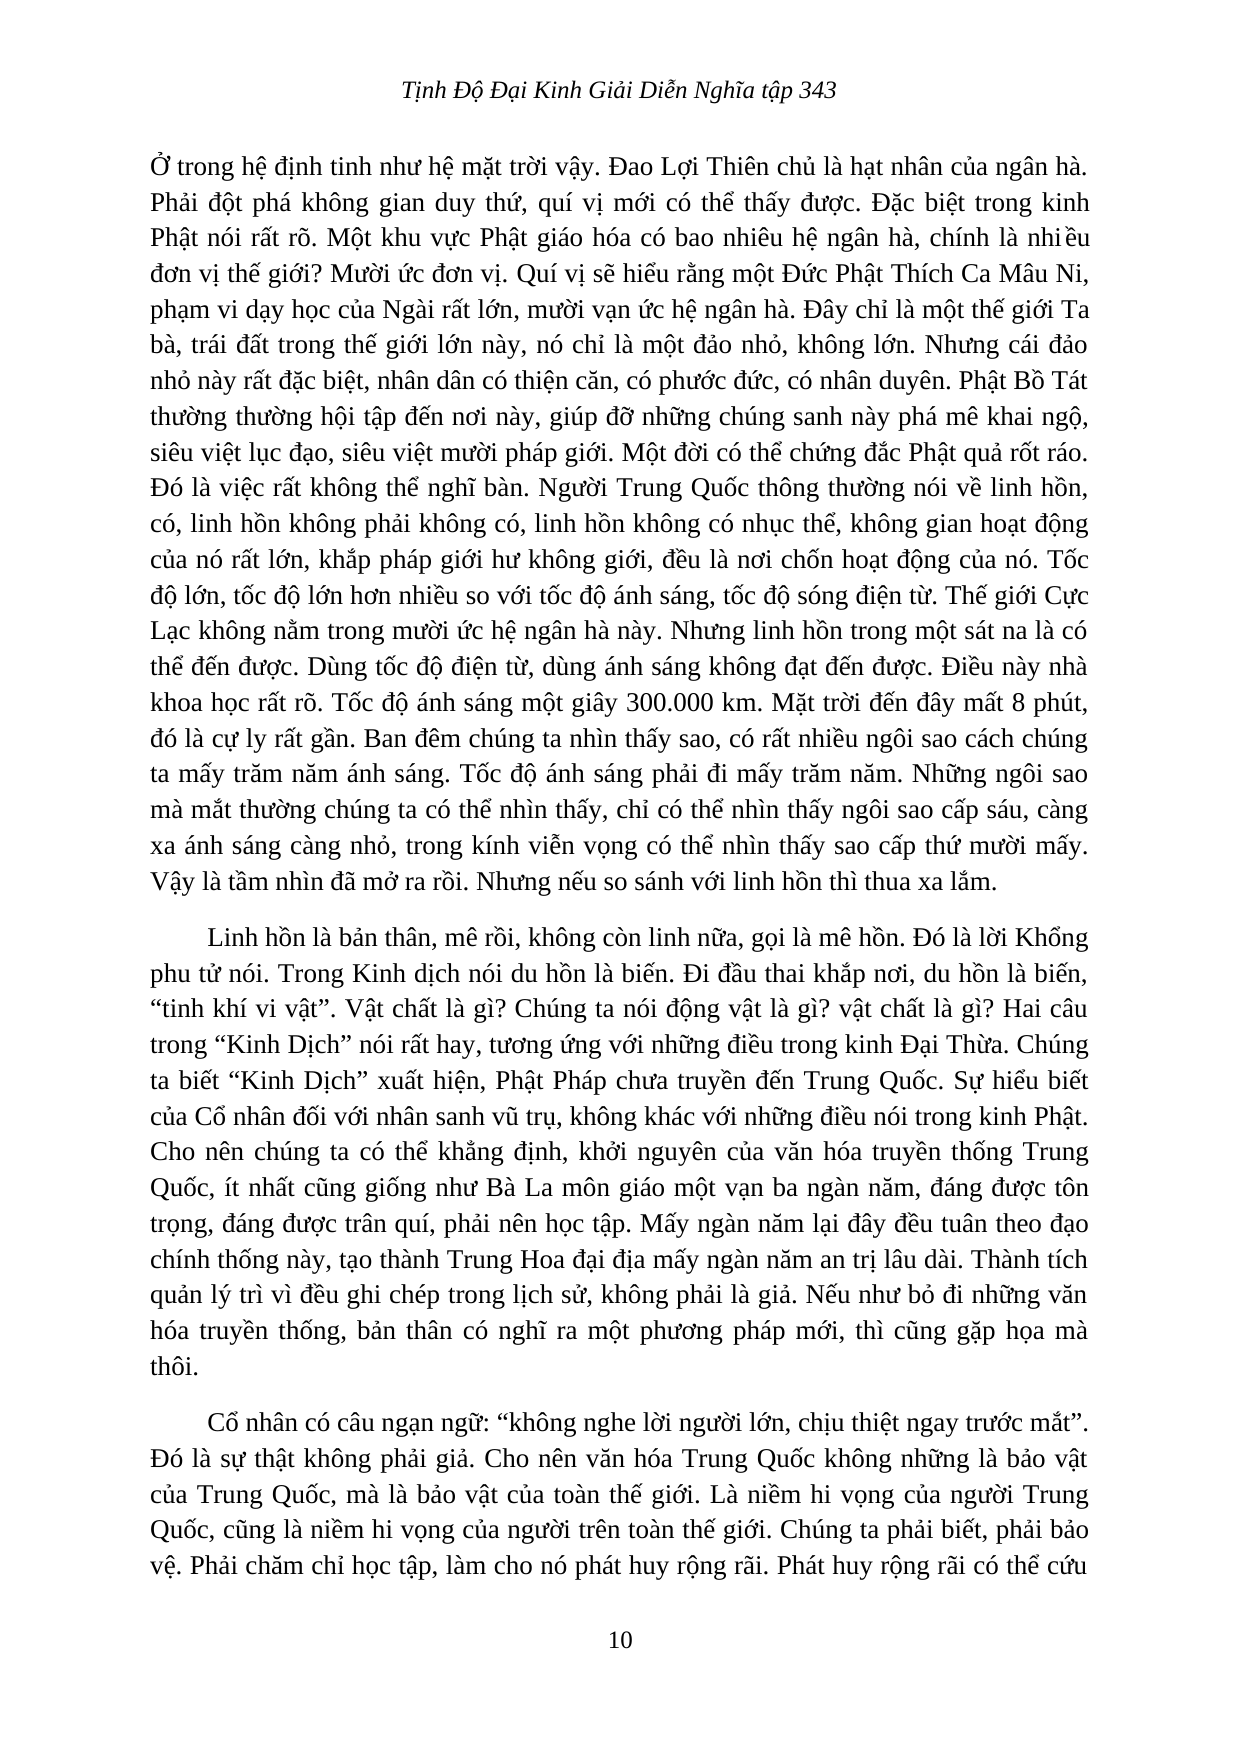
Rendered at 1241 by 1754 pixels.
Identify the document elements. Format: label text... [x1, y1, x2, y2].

text Linh hồn là bản thân, mê rồi, không còn linh nữa, gọi là mê hồn. Đó là lời Khổng phu tử nói. Trong Kinh dịch nói du hồn là biến. Đi đầu thai khắp nơi, du hồn là biến, “tinh khí vi vật”. Vật chất là gì? Chúng ta nói động vật là gì? vật chất là gì? Hai câu trong “Kinh Dịch” nói rất hay, tương ứng với những điều trong kinh Đại Thừa. Chúng ta biết “Kinh Dịch” xuất hiện, Phật Pháp chưa truyền đến Trung Quốc. Sự hiểu biết của Cổ nhân đối với nhân sanh vũ trụ, không khác với những điều nói trong kinh Phật. Cho nên chúng ta có thể khẳng định, khởi nguyên của văn hóa truyền thống Trung Quốc, ít nhất cũng giống như Bà La môn giáo một vạn ba ngàn năm, đáng được tôn trọng, đáng được trân quí, phải nên học tập. Mấy ngàn năm lại đây đều tuân theo đạo chính thống này, tạo thành Trung Hoa đại địa mấy ngàn năm an trị lâu dài. Thành tích quản lý trì vì đều ghi chép trong lịch sử, không phải là giả. Nếu như bỏ đi những văn hóa truyền thống, bản thân có nghĩ ra một phương pháp mới, thì cũng gặp họa mà thôi. [150, 921, 1090, 1381]
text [150, 150, 1090, 896]
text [150, 1406, 1090, 1581]
